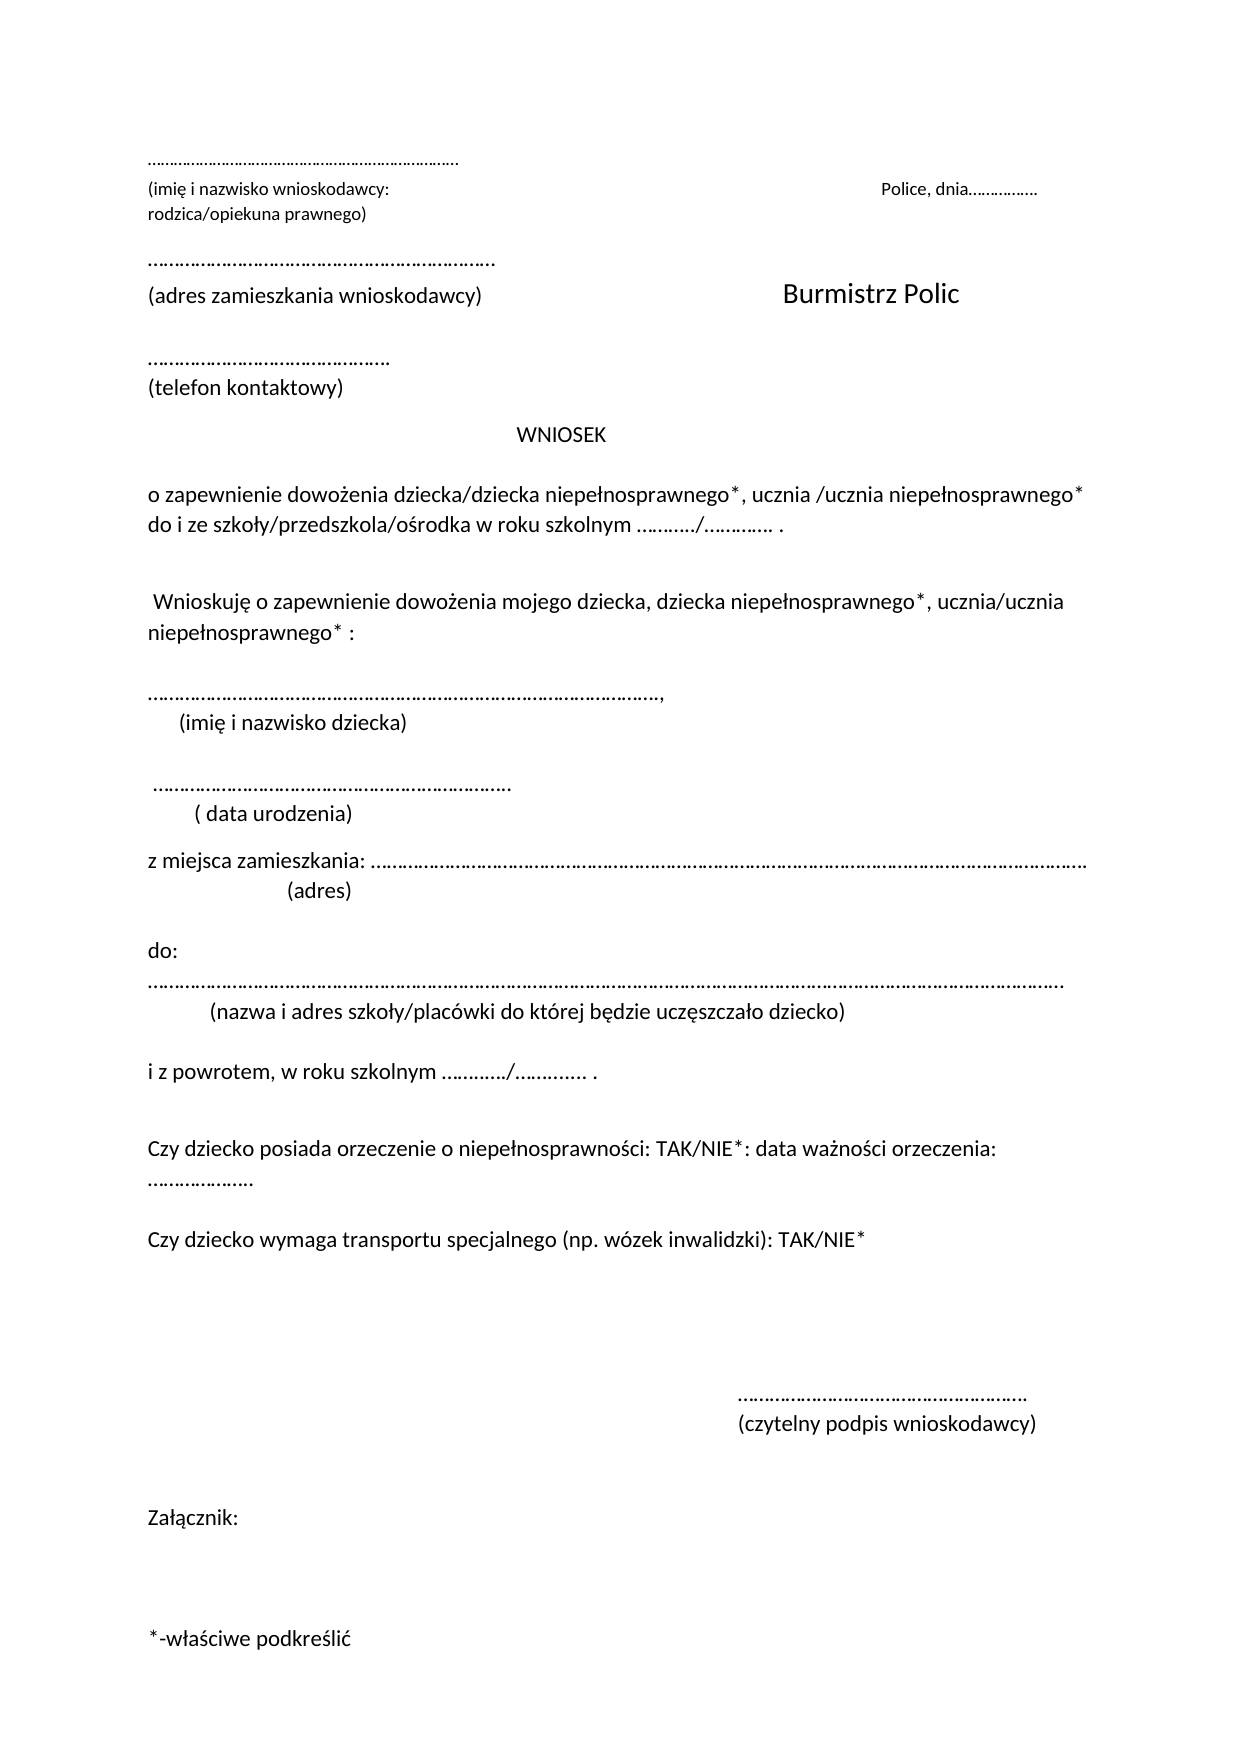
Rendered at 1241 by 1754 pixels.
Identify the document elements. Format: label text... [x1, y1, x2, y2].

text WNIOSEK o zapewnienie dowożenia dziecka/dziecka niepełnosprawnego*, ucznia /ucznia niepełnosprawnego* do i ze szkoły/przedszkola/ośrodka w roku szkolnym ………../…………. . [148, 420, 1093, 569]
text ………………………………………………………… (adres zamieszkania wnioskodawcy) Burmistrz Polic ………………………………………. (telefon kontaktowy) [148, 244, 1093, 401]
text Załącznik: [148, 1503, 1093, 1531]
text ………………………………………………. (czytelny podpis wnioskodawcy) [148, 1349, 1093, 1437]
text Wnioskuję o zapewnienie dowożenia mojego dziecka, dziecka niepełnosprawnego*, ucznia/ucznia niepełnosprawnego* : ……………………………………………………………………………………., (imię i nazwisko dziecka) ………………………………………………………….. ( data urodzenia) [148, 587, 1093, 827]
text ……………………………………………………………… (imię i nazwisko wnioskodawcy: Police, dnia……………. rodzica/opiekuna prawnego) [148, 148, 1093, 225]
text Czy dziecko posiada orzeczenie o niepełnosprawności: TAK/NIE*: data ważności orzeczenia:……………….. Czy dziecko wymaga transportu specjalnego (np. wózek inwalidzki): TAK/NIE* [148, 1134, 1093, 1283]
text z miejsca zamieszkania: ………………………………………………………………………………………………………………………. (adres) do: ………………………………………………………………………………………………………………………………………………………… (nazwa i adres szkoły/placówki do której będzie uczęszczało dziecko) i z powrotem, w roku szkolnym ……..…./……....... . [148, 846, 1093, 1116]
